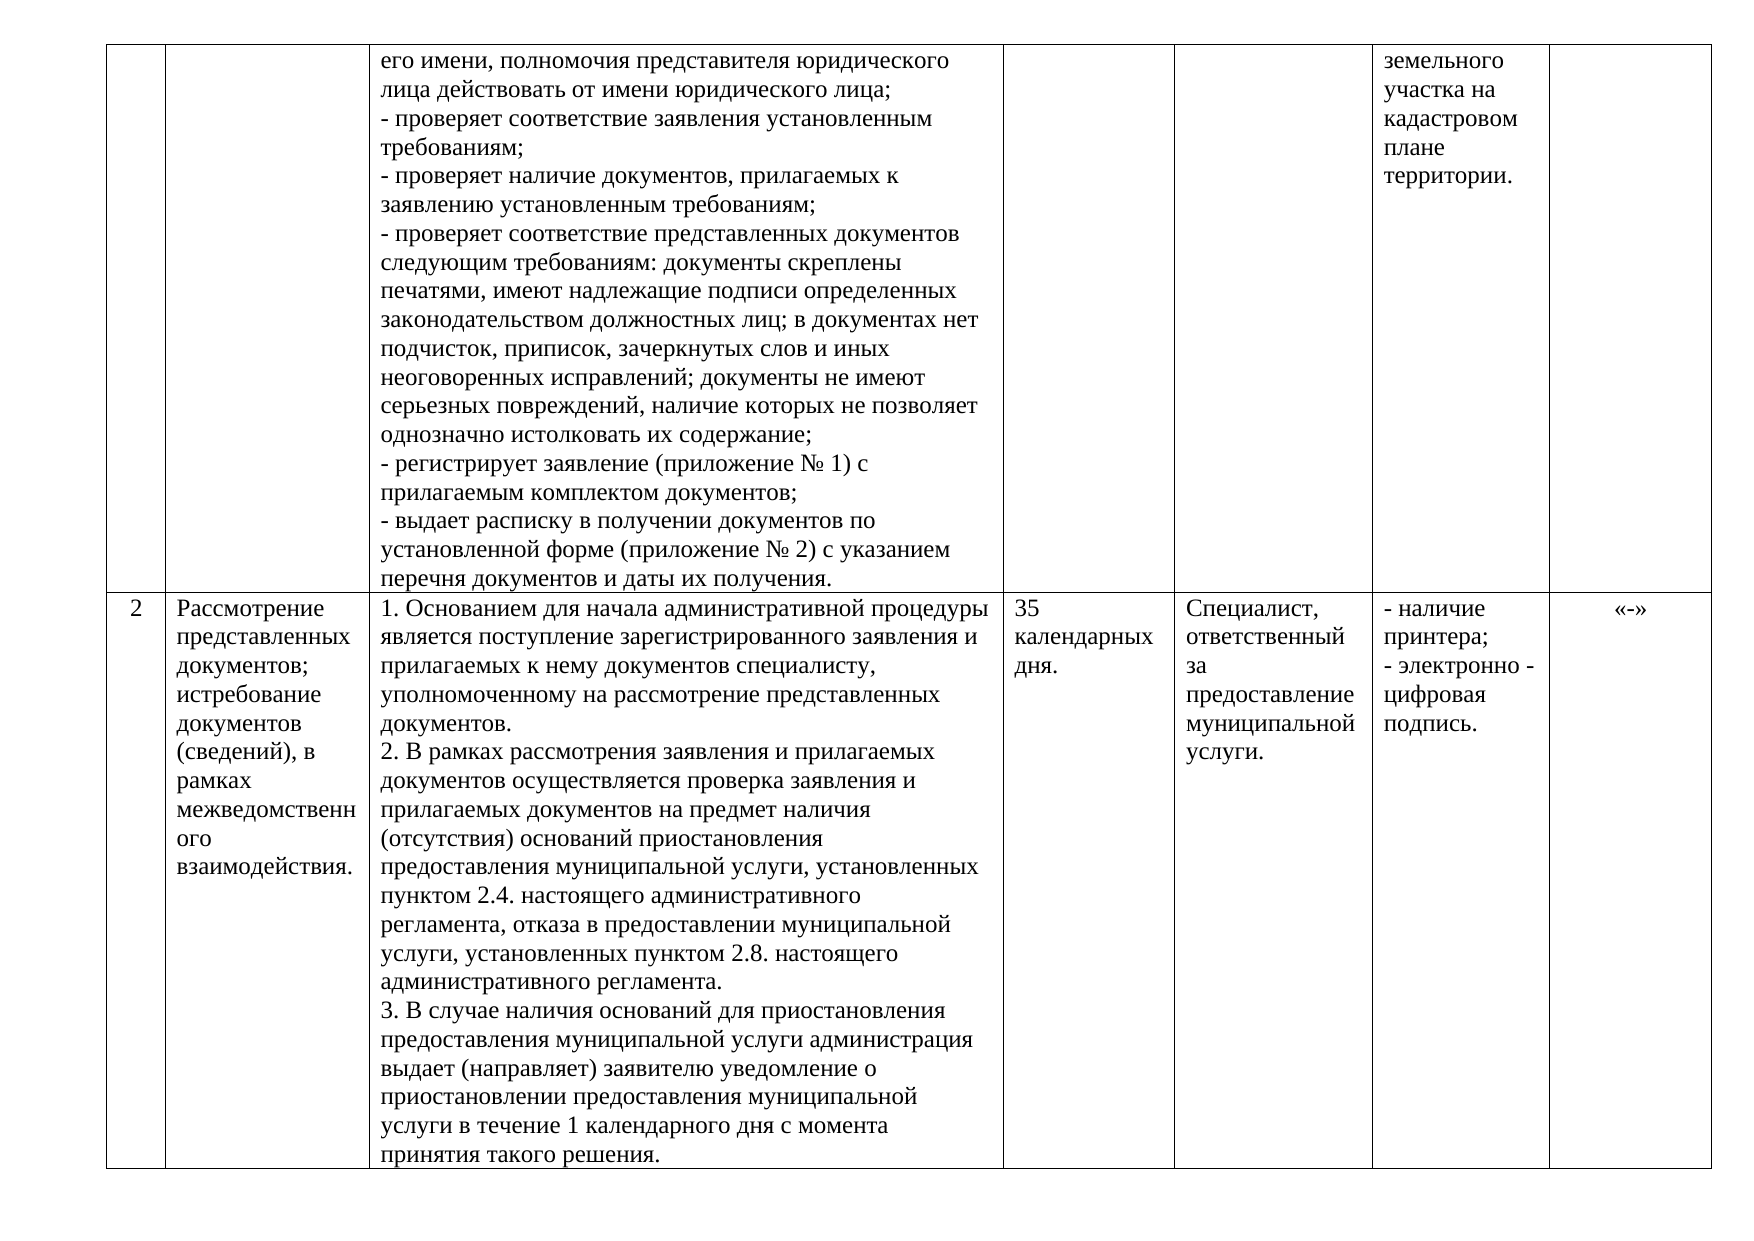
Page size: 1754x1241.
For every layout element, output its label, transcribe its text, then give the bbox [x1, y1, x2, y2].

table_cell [1550, 45, 1711, 592]
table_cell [166, 45, 369, 592]
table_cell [370, 45, 1003, 592]
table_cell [1004, 45, 1174, 592]
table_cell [1373, 45, 1549, 592]
table_cell 2 [107, 593, 165, 1168]
table_cell 35 календарных дня. [1004, 593, 1174, 1168]
table_cell «-» [1550, 593, 1711, 1168]
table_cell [1175, 593, 1372, 1168]
table_cell 1 [107, 45, 165, 592]
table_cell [1175, 45, 1372, 592]
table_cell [166, 593, 369, 1168]
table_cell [1373, 593, 1549, 1168]
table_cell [370, 593, 1003, 1168]
